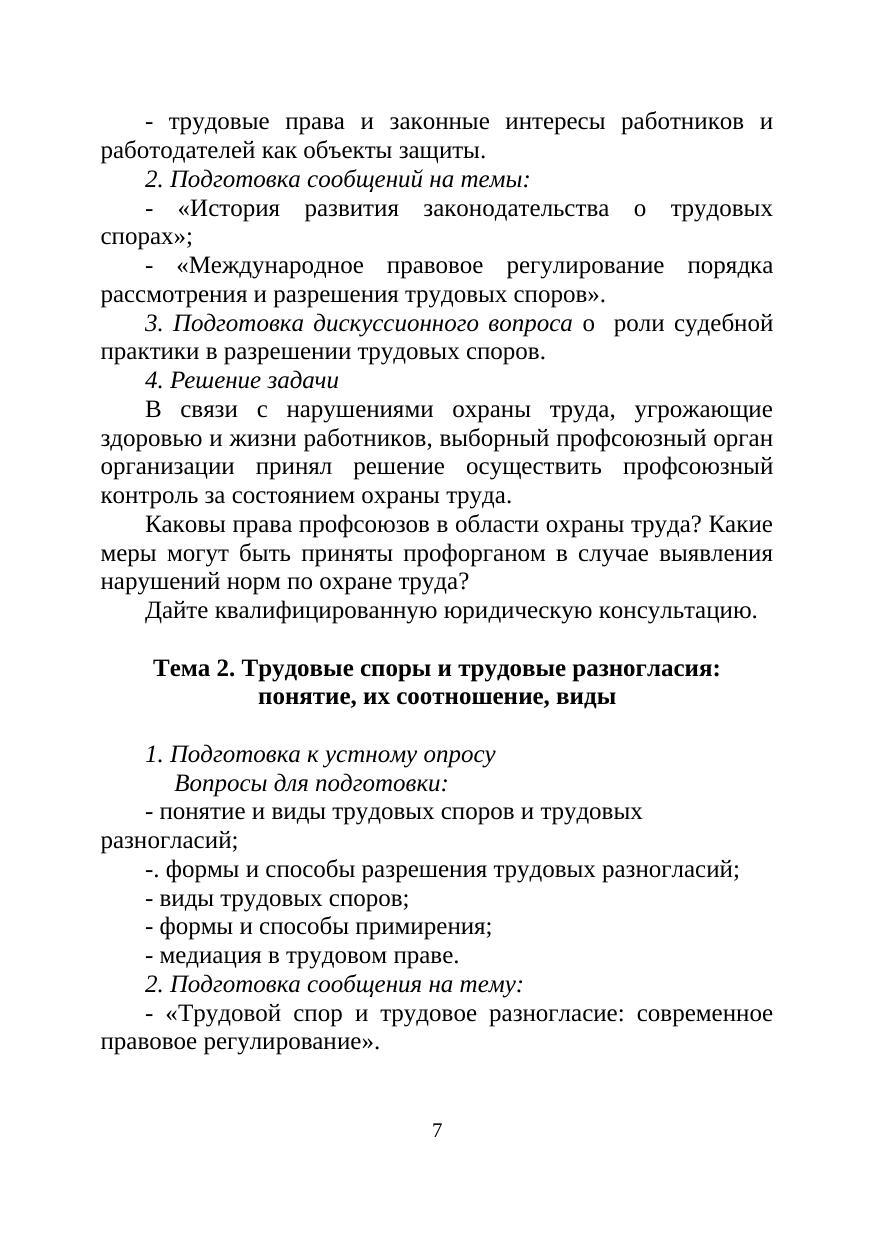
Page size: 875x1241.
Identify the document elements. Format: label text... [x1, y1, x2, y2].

text В связи с нарушениями охраны труда, угрожающие здоровью и жизни работников, выборный профсоюзный орган организации принял решение осуществить профсоюзный контроль за состоянием охраны труда. [100, 394, 774, 509]
text - «История развития законодательства о трудовых спорах»; [100, 193, 774, 250]
text -. формы и способы разрешения трудовых разногласий; [100, 854, 774, 883]
text - формы и способы примирения; [100, 911, 774, 940]
text 3. Подготовка дискуссионного вопроса о роли судебной практики в разрешении трудовых споров. [100, 308, 774, 365]
text 2. Подготовка сообщений на темы: [100, 164, 774, 193]
text 1. Подготовка к устному опросу [100, 739, 774, 768]
text - понятие и виды трудовых споров и трудовых разногласий; [100, 796, 774, 854]
text Тема 2. Трудовые споры и трудовые разногласия: понятие, их соотношение, виды [100, 653, 774, 710]
text - «Международное правовое регулирование порядка рассмотрения и разрешения трудовых споров». [100, 250, 774, 308]
text - медиация в трудовом праве. [100, 940, 774, 969]
text Вопросы для подготовки: [100, 768, 774, 796]
text - виды трудовых споров; [100, 883, 774, 911]
text 2. Подготовка сообщения на тему: [100, 969, 774, 998]
text - трудовые права и законные интересы работников и работодателей как объекты защиты. [100, 106, 774, 164]
text Дайте квалифицированную юридическую консультацию. [100, 595, 774, 624]
text 4. Решение задачи [100, 365, 774, 394]
text - «Трудовой спор и трудовое разногласие: современное правовое регулирование». [100, 998, 774, 1055]
text Каковы права профсоюзов в области охраны труда? Какие меры могут быть приняты профорганом в случае выявления нарушений норм по охране труда? [100, 509, 774, 595]
